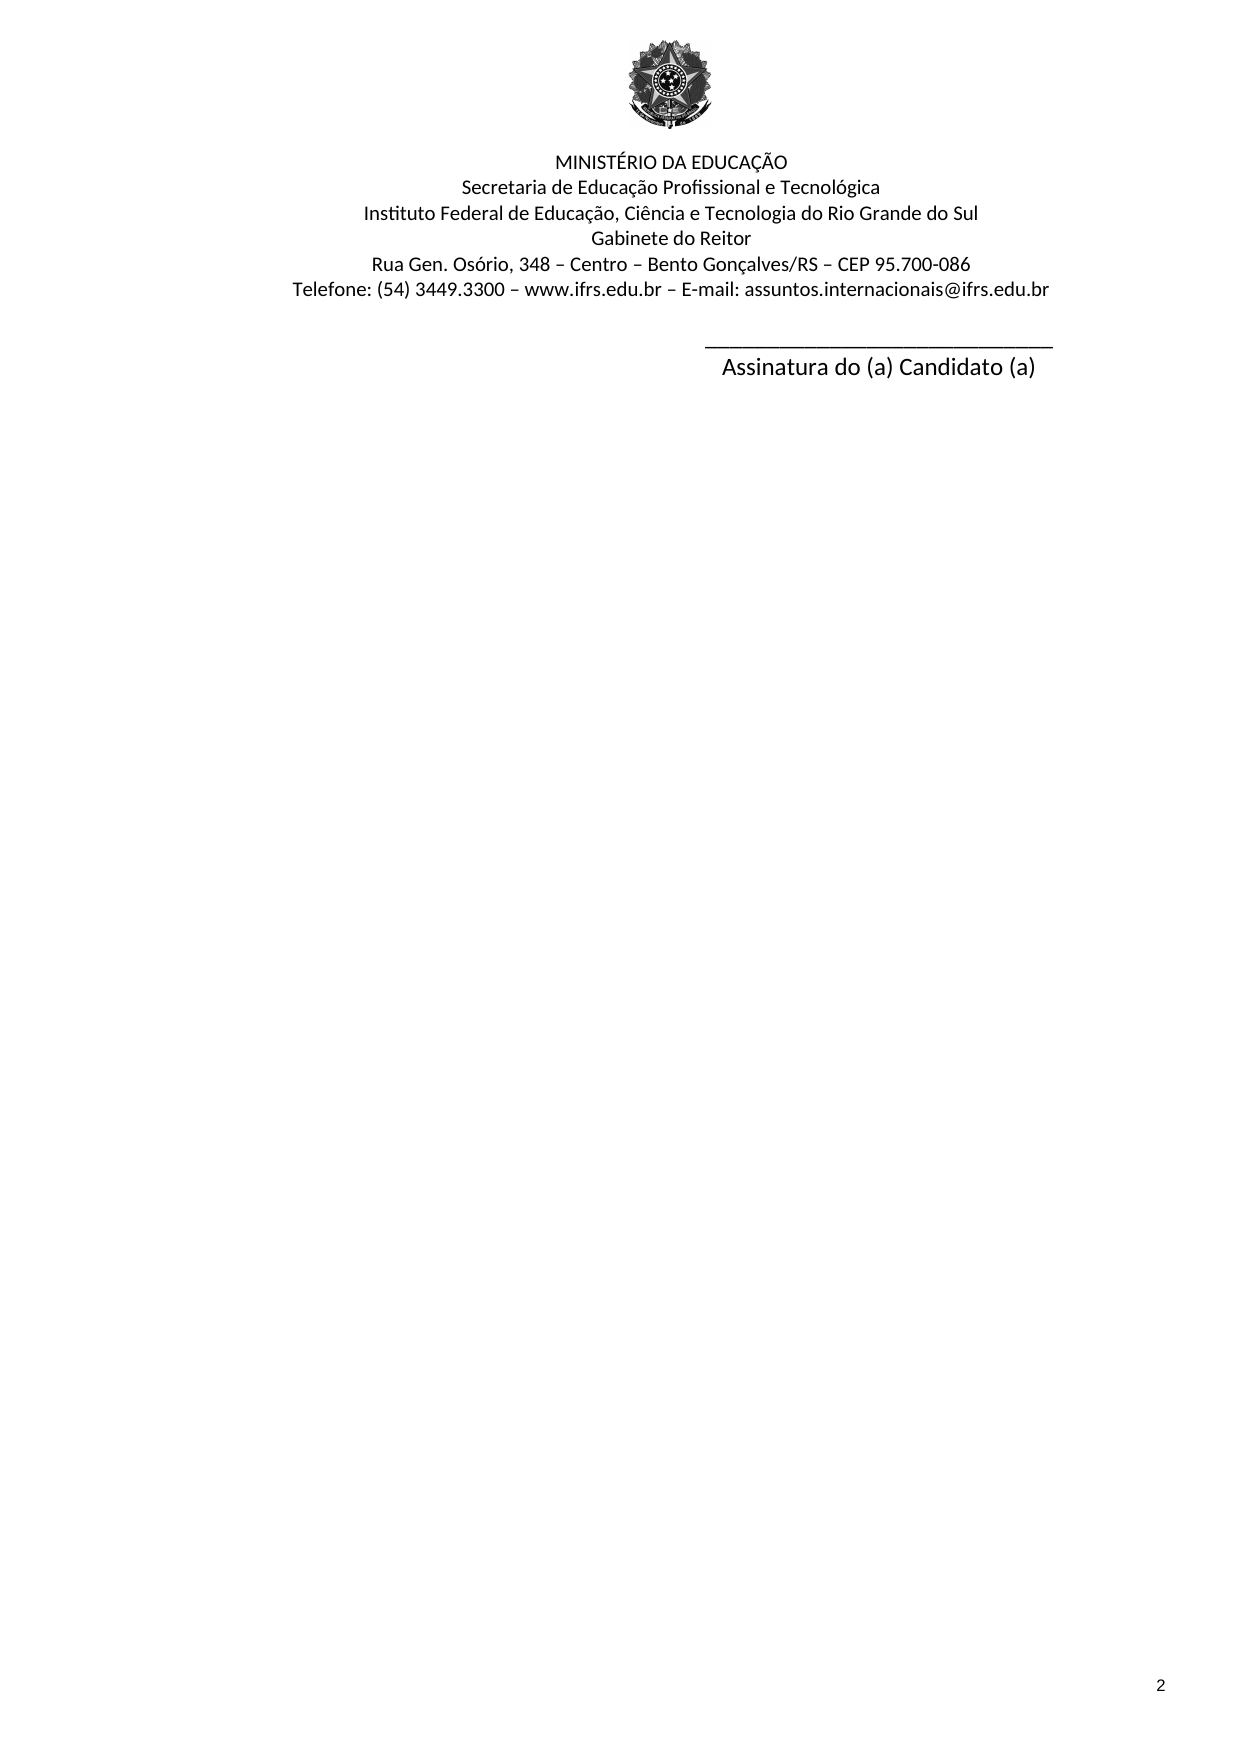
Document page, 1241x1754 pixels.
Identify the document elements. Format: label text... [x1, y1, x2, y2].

text Assinatura do (a) Candidato (a) [693, 351, 1165, 382]
text ____________________________ [620, 321, 1165, 351]
picture [628, 40, 712, 129]
